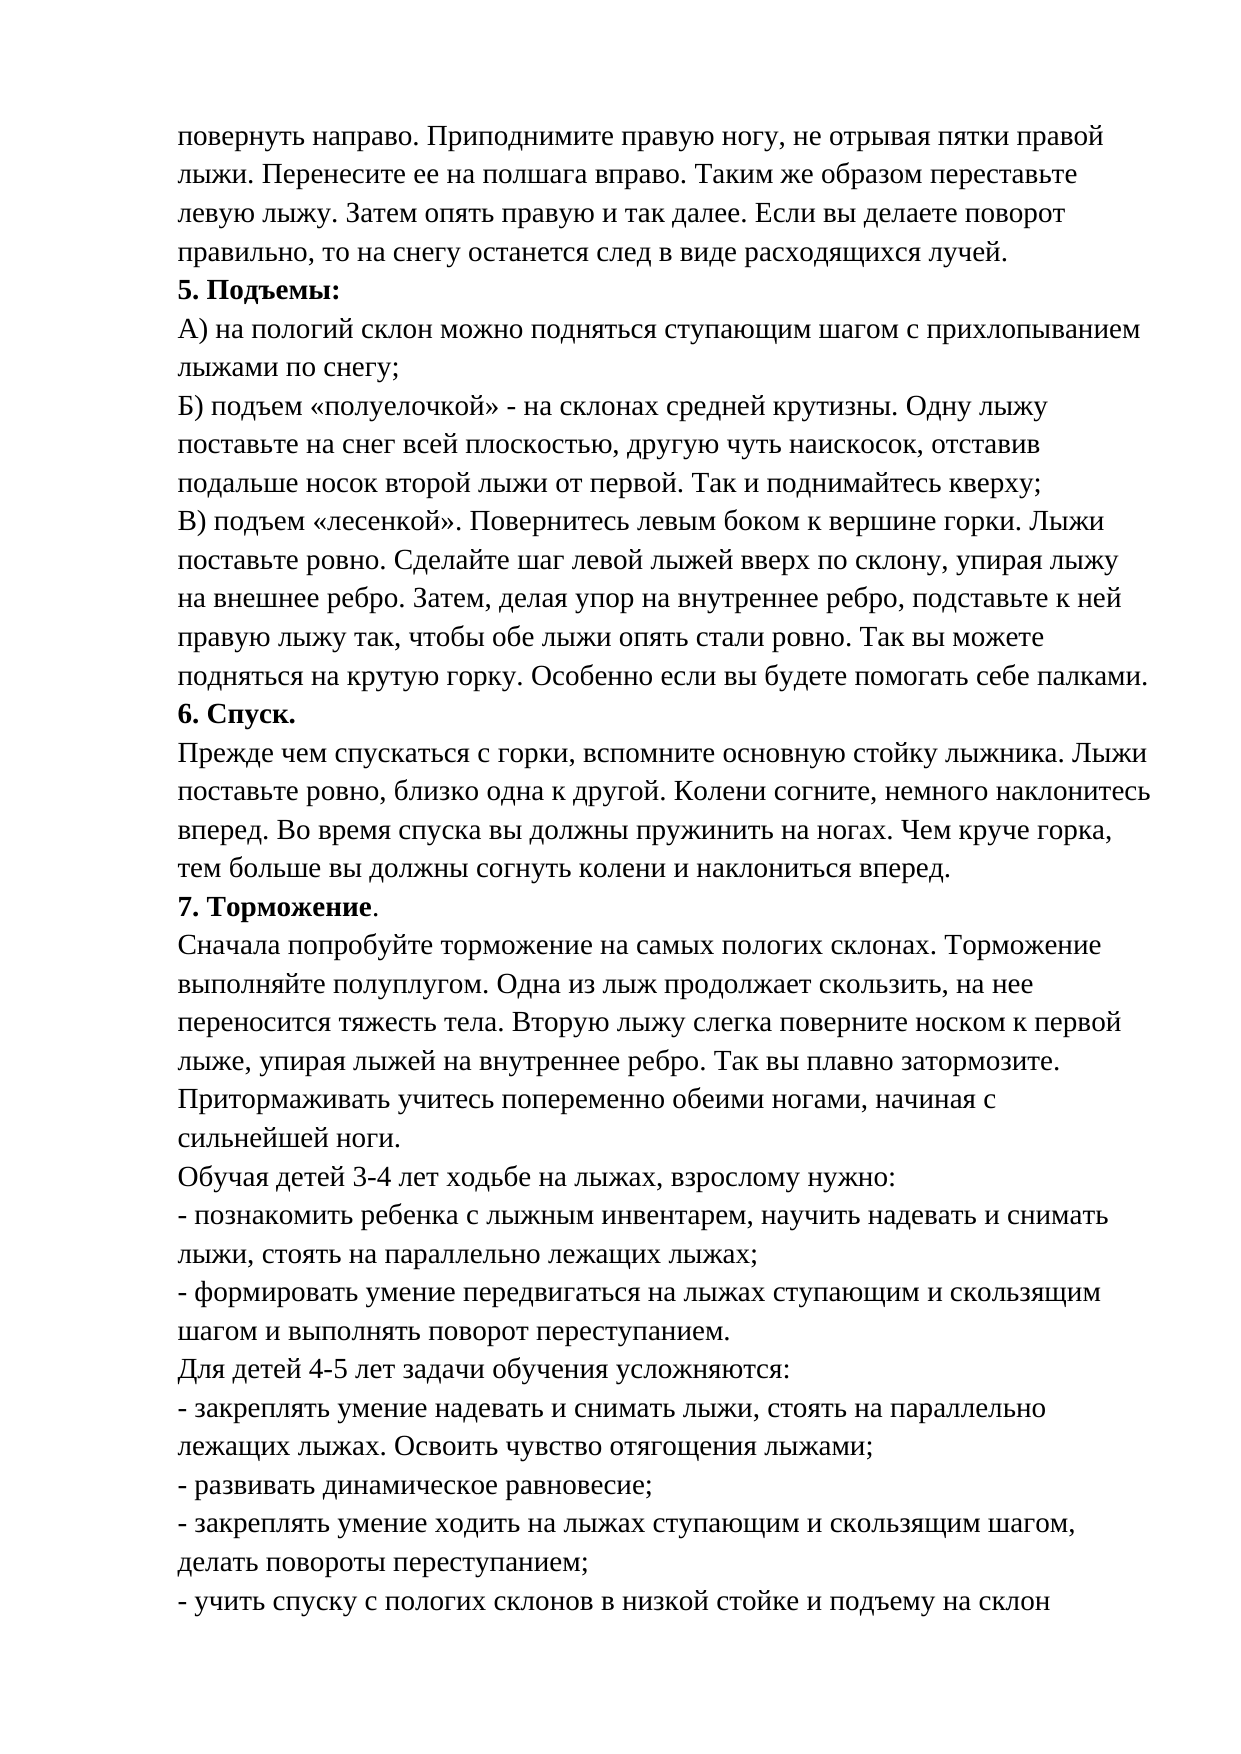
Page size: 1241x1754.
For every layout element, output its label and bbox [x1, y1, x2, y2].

text [177, 118, 1152, 1616]
